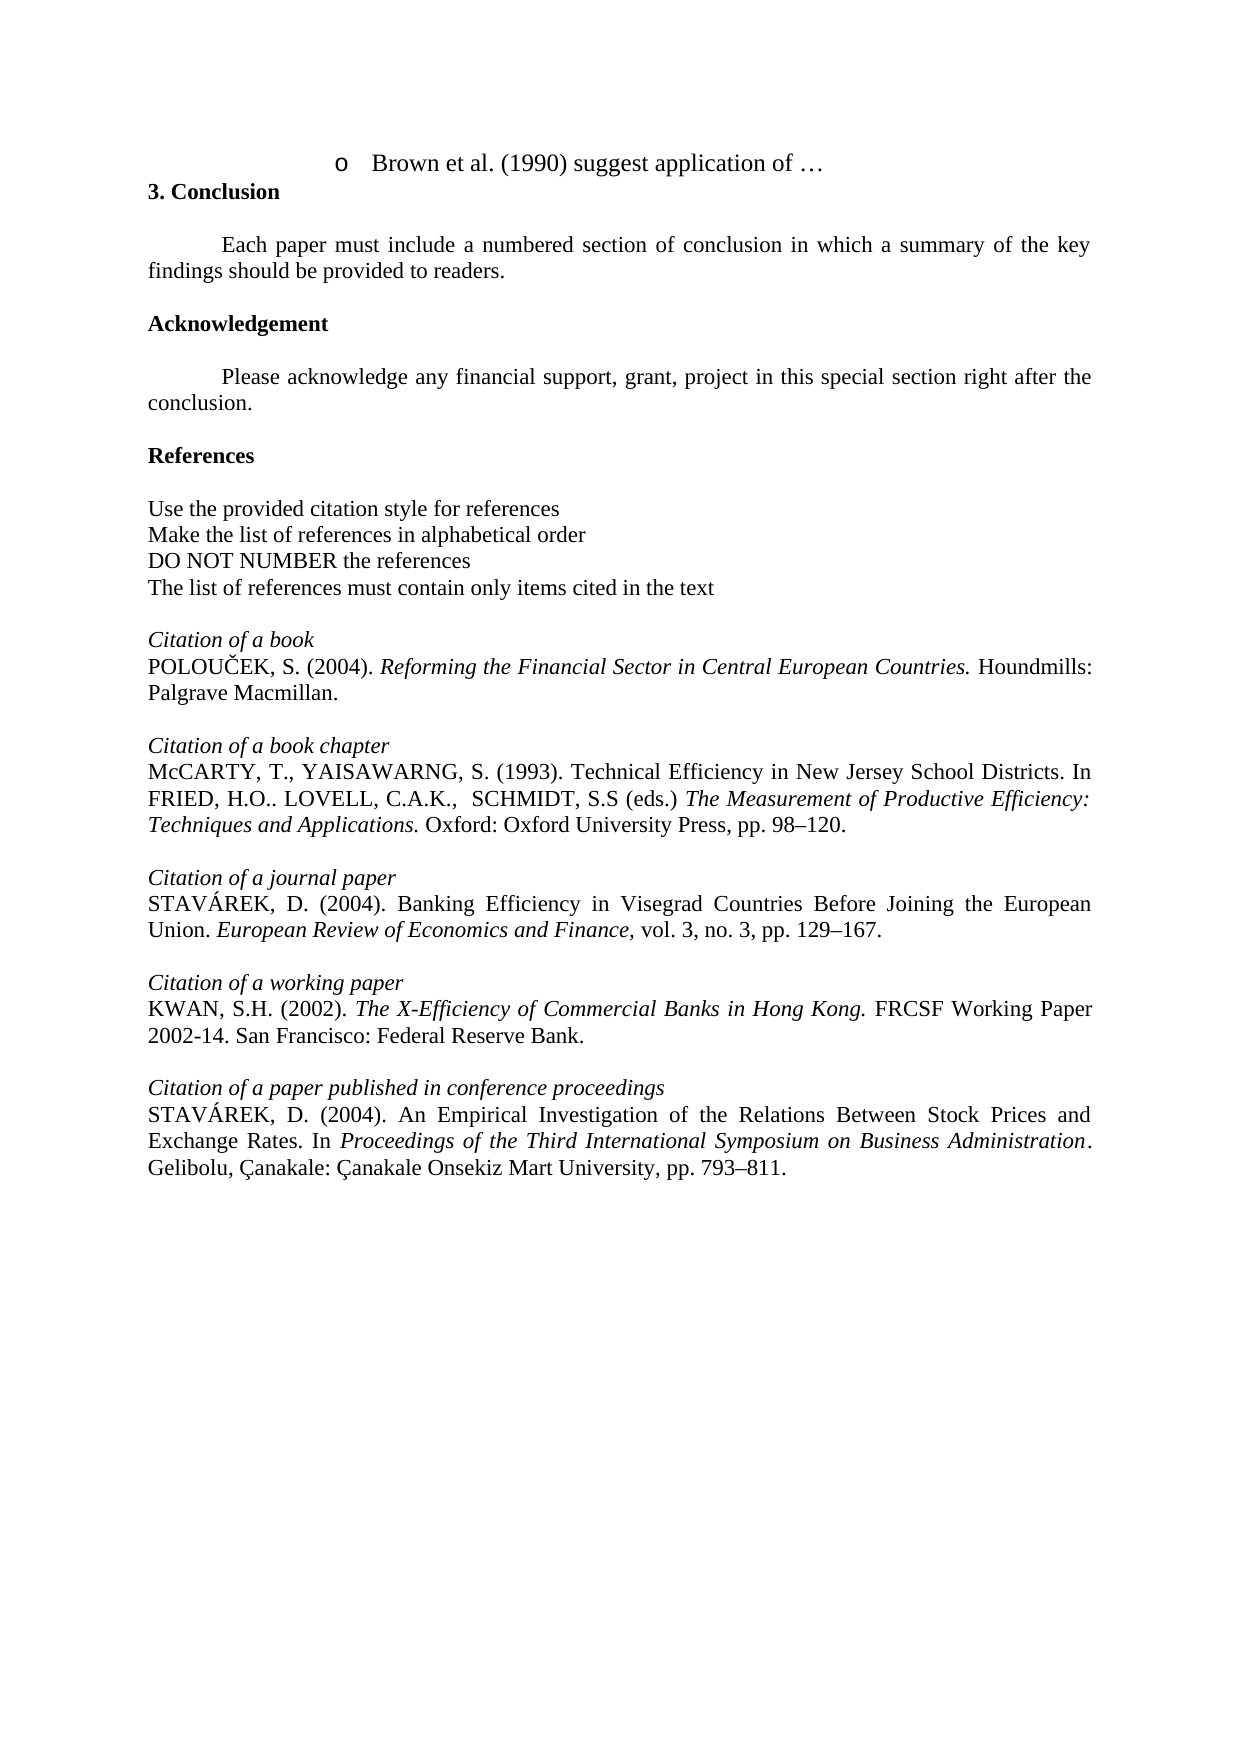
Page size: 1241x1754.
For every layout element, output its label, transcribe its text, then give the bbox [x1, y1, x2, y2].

text DO NOT NUMBER the references [148, 547, 1093, 574]
list Brown et al. (1990) suggest application of … [334, 148, 1093, 178]
text STAVÁREK, D. (2004). Banking Efficiency in Visegrad Countries Before Joining the European Union. European Review of Economics and Finance, vol. 3, no. 3, pp. 129–167. [148, 890, 1093, 943]
text Citation of a journal paper [148, 864, 1093, 890]
text Citation of a working paper [148, 969, 1093, 995]
text Use the provided citation style for references [148, 495, 1093, 521]
text McCARTY, T., YAISAWARNG, S. (1993). Technical Efficiency in New Jersey School Districts. In FRIED, H.O.. LOVELL, C.A.K., SCHMIDT, S.S (eds.) The Measurement of Productive Efficiency: Techniques and Applications. Oxford: Oxford University Press, pp. 98–120. [148, 758, 1093, 837]
text Acknowledgement [148, 310, 1093, 337]
text POLOUČEK, S. (2004). Reforming the Financial Sector in Central European Countries. Houndmills: Palgrave Macmillan. [148, 653, 1093, 706]
text Make the list of references in alphabetical order [148, 521, 1093, 547]
text Citation of a paper published in conference proceedings [148, 1074, 1093, 1101]
text References [148, 442, 1093, 468]
text Each paper must include a numbered section of conclusion in which a summary of the key findings should be provided to readers. [148, 231, 1093, 284]
text Citation of a book [148, 626, 1093, 653]
text STAVÁREK, D. (2004). An Empirical Investigation of the Relations Between Stock Prices and Exchange Rates. In Proceedings of the Third International Symposium on Business Administration. Gelibolu, Çanakale: Çanakale Onsekiz Mart University, pp. 793–811. [148, 1101, 1093, 1180]
text KWAN, S.H. (2002). The X-Efficiency of Commercial Banks in Hong Kong. FRCSF Working Paper 2002-14. San Francisco: Federal Reserve Bank. [148, 995, 1093, 1048]
text Please acknowledge any financial support, grant, project in this special section right after the conclusion. [148, 363, 1093, 416]
text 3. Conclusion [148, 178, 1093, 205]
text The list of references must contain only items cited in the text [148, 574, 1093, 600]
text Citation of a book chapter [148, 732, 1093, 758]
